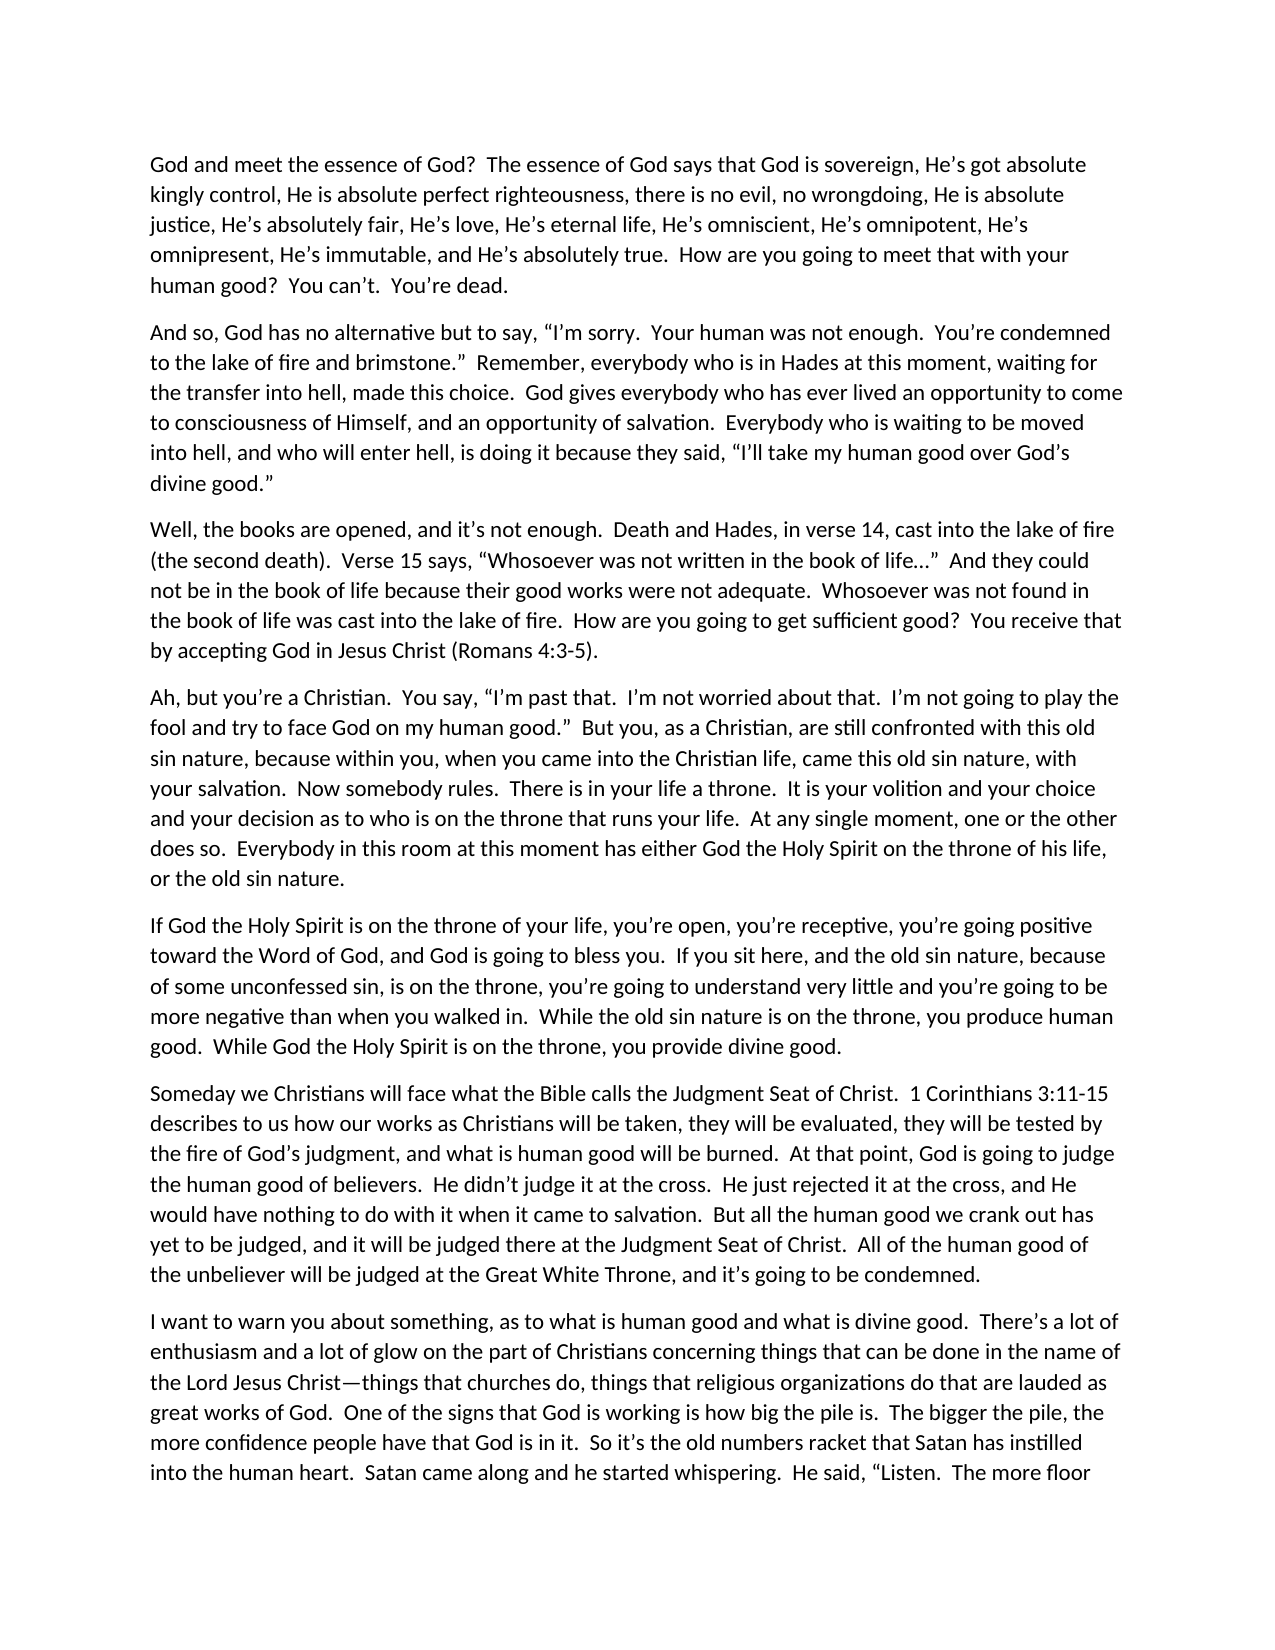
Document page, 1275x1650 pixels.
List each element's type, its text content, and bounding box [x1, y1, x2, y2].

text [150, 150, 1125, 299]
text If God the Holy Spirit is on the throne of your life, you’re open, you’re receptive, you’re going positive toward the Word of God, and God is going to bless you. If you sit here, and the old sin nature, because of some unconfessed sin, is on the throne, you’re going to understand very little and you’re going to be more negative than when you walked in. While the old sin nature is on the throne, you produce human good. While God the Holy Spirit is on the throne, you provide divine good. [150, 911, 1125, 1060]
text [150, 1307, 1125, 1486]
text Well, the books are opened, and it’s not enough. Death and Hades, in verse 14, cast into the lake of fire (the second death). Verse 15 says, “Whosoever was not written in the book of life…” And they could not be in the book of life because their good works were not adequate. Whosoever was not found in the book of life was cast into the lake of fire. How are you going to get sufficient good? You receive that by accepting God in Jesus Christ (Romans 4:3-5). [150, 516, 1125, 664]
text Ah, but you’re a Christian. You say, “I’m past that. I’m not worried about that. I’m not going to play the fool and try to face God on my human good.” But you, as a Christian, are still confronted with this old sin nature, because within you, when you came into the Christian life, came this old sin nature, with your salvation. Now somebody rules. There is in your life a throne. It is your volition and your choice and your decision as to who is on the throne that runs your life. At any single moment, one or the other does so. Everybody in this room at this moment has either God the Holy Spirit on the throne of his life, or the old sin nature. [150, 683, 1125, 893]
text And so, God has no alternative but to say, “I’m sorry. Your human was not enough. You’re condemned to the lake of fire and brimstone.” Remember, everybody who is in Hades at this moment, waiting for the transfer into hell, made this choice. God gives everybody who has ever lived an opportunity to come to consciousness of Himself, and an opportunity of salvation. Everybody who is waiting to be moved into hell, and who will enter hell, is doing it because they said, “I’ll take my human good over God’s divine good.” [150, 318, 1125, 497]
text Someday we Christians will face what the Bible calls the Judgment Seat of Christ. 1 Corinthians 3:11-15 describes to us how our works as Christians will be taken, they will be evaluated, they will be tested by the fire of God’s judgment, and what is human good will be burned. At that point, God is going to judge the human good of believers. He didn’t judge it at the cross. He just rejected it at the cross, and He would have nothing to do with it when it came to salvation. But all the human good we crank out has yet to be judged, and it will be judged there at the Judgment Seat of Christ. All of the human good of the unbeliever will be judged at the Great White Throne, and it’s going to be condemned. [150, 1079, 1125, 1288]
